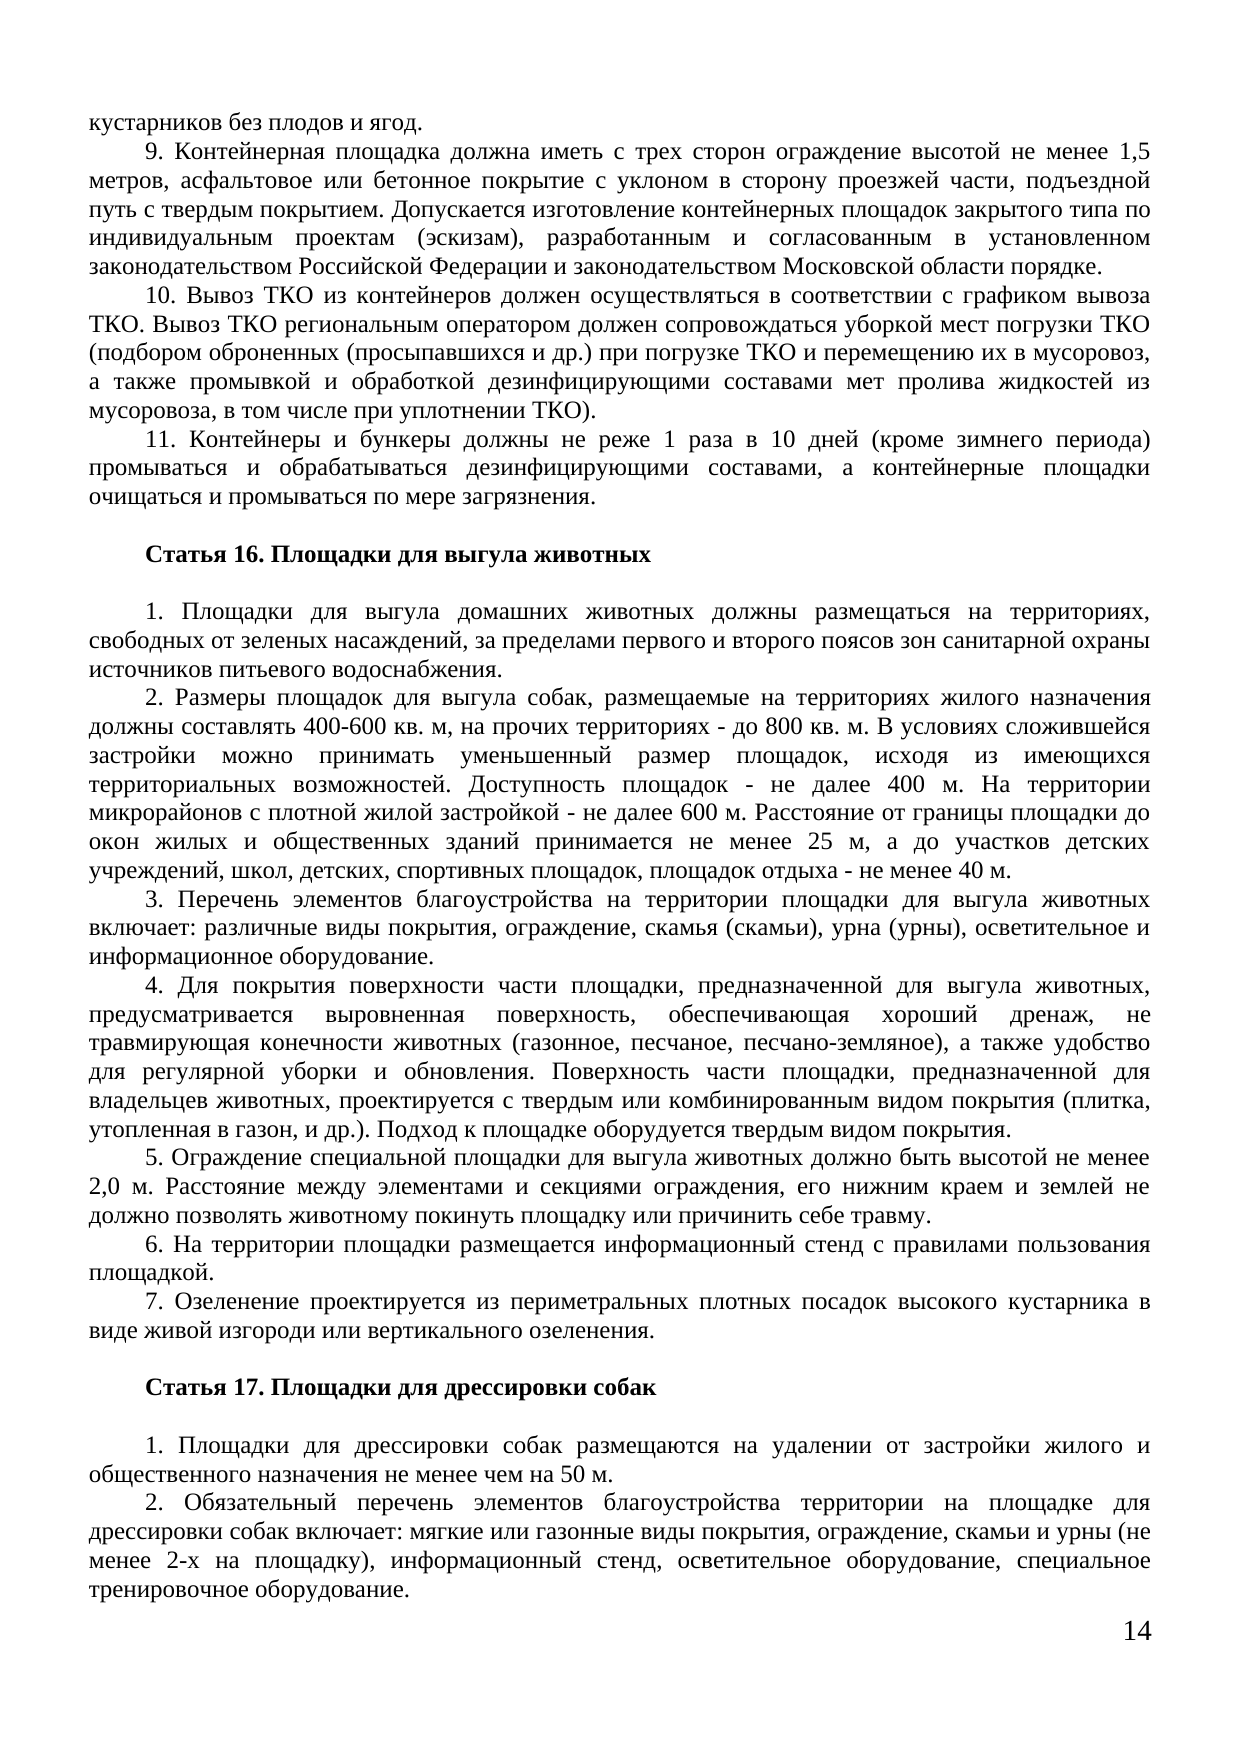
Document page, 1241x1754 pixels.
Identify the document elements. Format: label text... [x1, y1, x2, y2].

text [89, 107, 1152, 136]
text 2. Обязательный перечень элементов благоустройства территории на площадке для дрессировки собак включает: мягкие или газонные виды покрытия, ограждение, скамьи и урны (не менее 2-х на площадку), информационный стенд, осветительное оборудование, специальное тренировочное оборудование. [89, 1487, 1152, 1602]
text 1. Площадки для дрессировки собак размещаются на удалении от застройки жилого и общественного назначения не менее чем на 50 м. [89, 1430, 1152, 1487]
title Статья 17. Площадки для дрессировки собак [89, 1372, 1152, 1401]
text 3. Перечень элементов благоустройства на территории площадки для выгула животных включает: различные виды покрытия, ограждение, скамья (скамьи), урна (урны), осветительное и информационное оборудование. [89, 884, 1152, 970]
text 1. Площадки для выгула домашних животных должны размещаться на территориях, свободных от зеленых насаждений, за пределами первого и второго поясов зон санитарной охраны источников питьевого водоснабжения. [89, 596, 1152, 682]
text 2. Размеры площадок для выгула собак, размещаемые на территориях жилого назначения должны составлять 400-600 кв. м, на прочих территориях - до 800 кв. м. В условиях сложившейся застройки можно принимать уменьшенный размер площадок, исходя из имеющихся территориальных возможностей. Доступность площадок - не далее 400 м. На территории микрорайонов с плотной жилой застройкой - не далее 600 м. Расстояние от границы площадки до окон жилых и общественных зданий принимается не менее 25 м, а до участков детских учреждений, школ, детских, спортивных площадок, площадок отдыха - не менее 40 м. [89, 682, 1152, 884]
text 10. Вывоз ТКО из контейнеров должен осуществляться в соответствии с графиком вывоза ТКО. Вывоз ТКО региональным оператором должен сопровождаться уборкой мест погрузки ТКО (подбором оброненных (просыпавшихся и др.) при погрузке ТКО и перемещению их в мусоровоз, а также промывкой и обработкой дезинфицирующими составами мет пролива жидкостей из мусоровоза, в том числе при уплотнении ТКО). [89, 280, 1152, 424]
text 4. Для покрытия поверхности части площадки, предназначенной для выгула животных, предусматривается выровненная поверхность, обеспечивающая хороший дренаж, не травмирующая конечности животных (газонное, песчаное, песчано-земляное), а также удобство для регулярной уборки и обновления. Поверхность части площадки, предназначенной для владельцев животных, проектируется с твердым или комбинированным видом покрытия (плитка, утопленная в газон, и др.). Подход к площадке оборудуется твердым видом покрытия. [89, 970, 1152, 1142]
title Статья 16. Площадки для выгула животных [89, 539, 1152, 567]
text 7. Озеленение проектируется из периметральных плотных посадок высокого кустарника в виде живой изгороди или вертикального озеленения. [89, 1286, 1152, 1344]
text 5. Ограждение специальной площадки для выгула животных должно быть высотой не менее 2,0 м. Расстояние между элементами и секциями ограждения, его нижним краем и землей не должно позволять животному покинуть площадку или причинить себе травму. [89, 1142, 1152, 1229]
text 6. На территории площадки размещается информационный стенд с правилами пользования площадкой. [89, 1229, 1152, 1286]
text 11. Контейнеры и бункеры должны не реже 1 раза в 10 дней (кроме зимнего периода) промываться и обрабатываться дезинфицирующими составами, а контейнерные площадки очищаться и промываться по мере загрязнения. [89, 424, 1152, 510]
text 9. Контейнерная площадка должна иметь с трех сторон ограждение высотой не менее 1,5 метров, асфальтовое или бетонное покрытие с уклоном в сторону проезжей части, подъездной путь с твердым покрытием. Допускается изготовление контейнерных площадок закрытого типа по индивидуальным проектам (эскизам), разработанным и согласованным в установленном законодательством Российской Федерации и законодательством Московской области порядке. [89, 136, 1152, 280]
